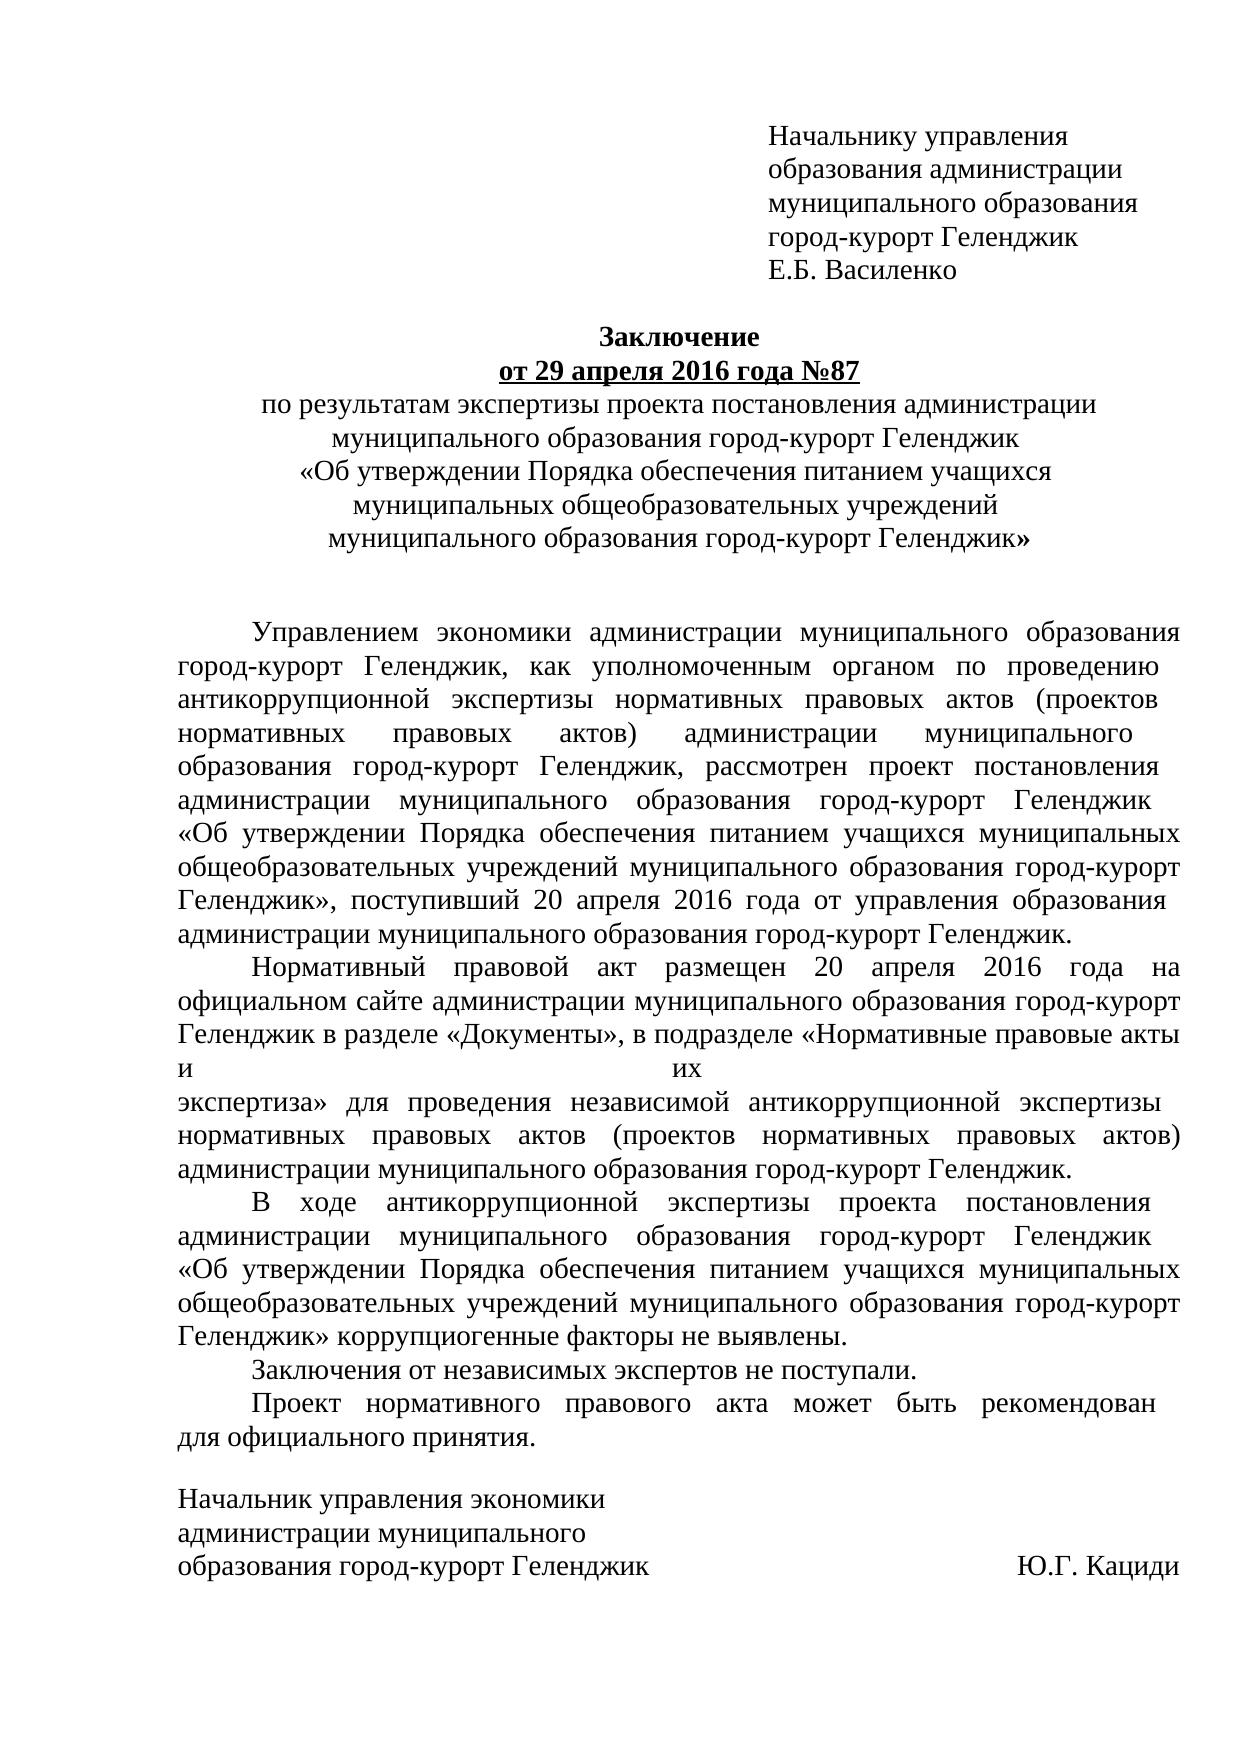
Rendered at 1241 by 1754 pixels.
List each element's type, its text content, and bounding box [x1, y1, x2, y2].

text Начальнику управления [768, 118, 1181, 152]
text Проект нормативного правового акта может быть рекомендован для официального принятия. [177, 1386, 1181, 1453]
text Управлением экономики администрации муниципального образования город-курорт Геленджик, как уполномоченным органом по проведению антикоррупционной экспертизы нормативных правовых актов (проектов нормативных правовых актов) администрации муниципального образования город-курорт Геленджик, рассмотрен проект постановления администрации муниципального образования город-курорт Геленджик «Об утверждении Порядка обеспечения питанием учащихся муниципальных общеобразовательных учреждений муниципального образования город-курорт Геленджик», поступивший 20 апреля 2016 года от управления образования администрации муниципального образования город-курорт Геленджик. [177, 614, 1181, 949]
title по результатам экспертизы проекта постановления администрации муниципального образования город-курорт Геленджик «Об утверждении Порядка обеспечения питанием учащихся муниципальных общеобразовательных учреждений муниципального образования город-курорт Геленджик» [236, 386, 1122, 554]
text Нормативный правовой акт размещен 20 апреля 2016 года на официальном сайте администрации муниципального образования город-курорт Геленджик в разделе «Документы», в подразделе «Нормативные правовые акты и их экспертиза» для проведения независимой антикоррупционной экспертизы нормативных правовых актов (проектов нормативных правовых актов) администрации муниципального образования город-курорт Геленджик. [177, 949, 1181, 1184]
text образования администрации муниципального образования город-курорт Геленджик [768, 152, 1181, 252]
text В ходе антикоррупционной экспертизы проекта постановления администрации муниципального образования город-курорт Геленджик «Об утверждении Порядка обеспечения питанием учащихся муниципальных общеобразовательных учреждений муниципального образования город-курорт Геленджик» коррупциогенные факторы не выявлены. [177, 1184, 1181, 1352]
text Заключения от независимых экспертов не поступали. [177, 1352, 1181, 1386]
text образования город-курорт Геленджик Ю.Г. Кациди [177, 1548, 1181, 1582]
text Е.Б. Василенко [768, 252, 1181, 286]
text Заключение [177, 319, 1181, 353]
text Начальник управления экономики администрации муниципального [177, 1481, 1181, 1548]
text от 29 апреля 2016 года №87 [236, 353, 1122, 386]
